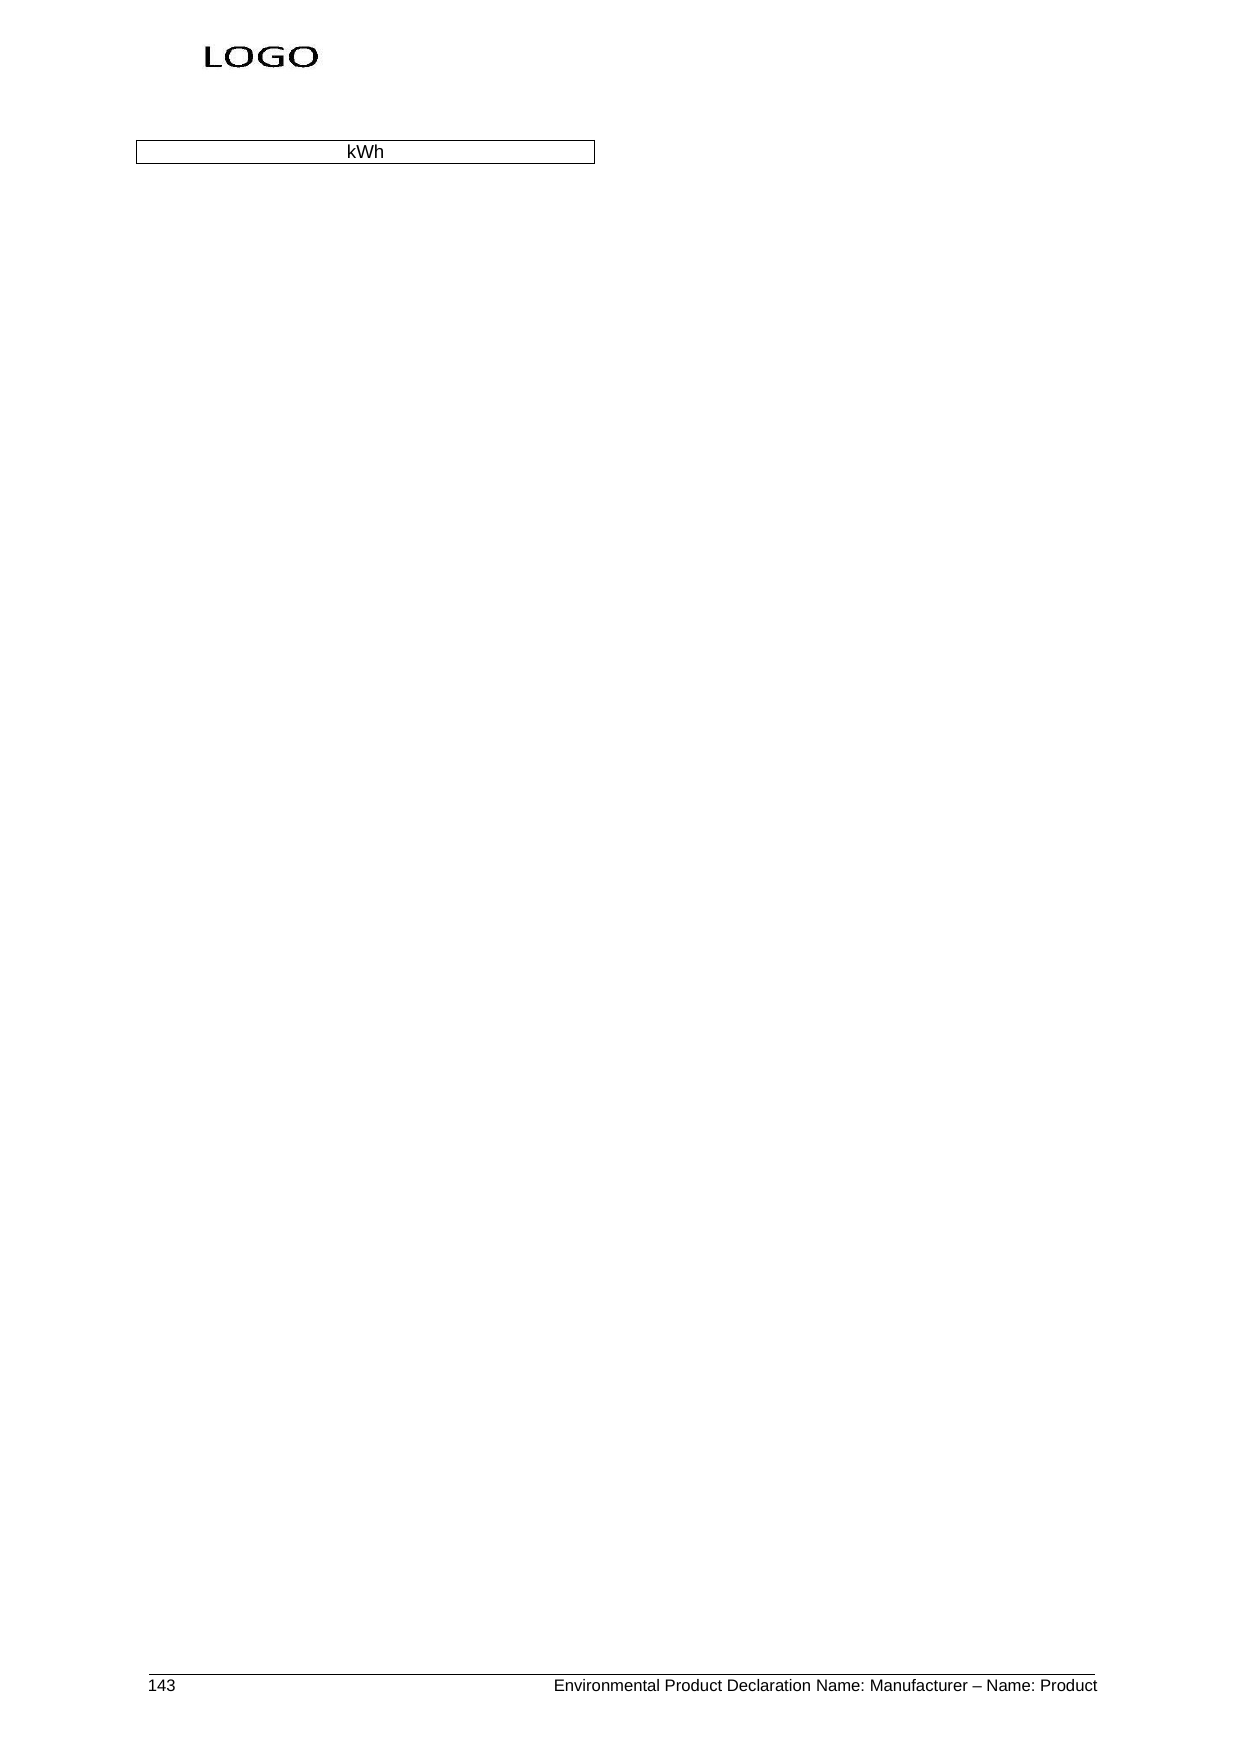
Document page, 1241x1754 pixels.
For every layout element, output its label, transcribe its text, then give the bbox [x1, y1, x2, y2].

table_cell kWh [137, 141, 594, 162]
picture [148, 13, 623, 102]
